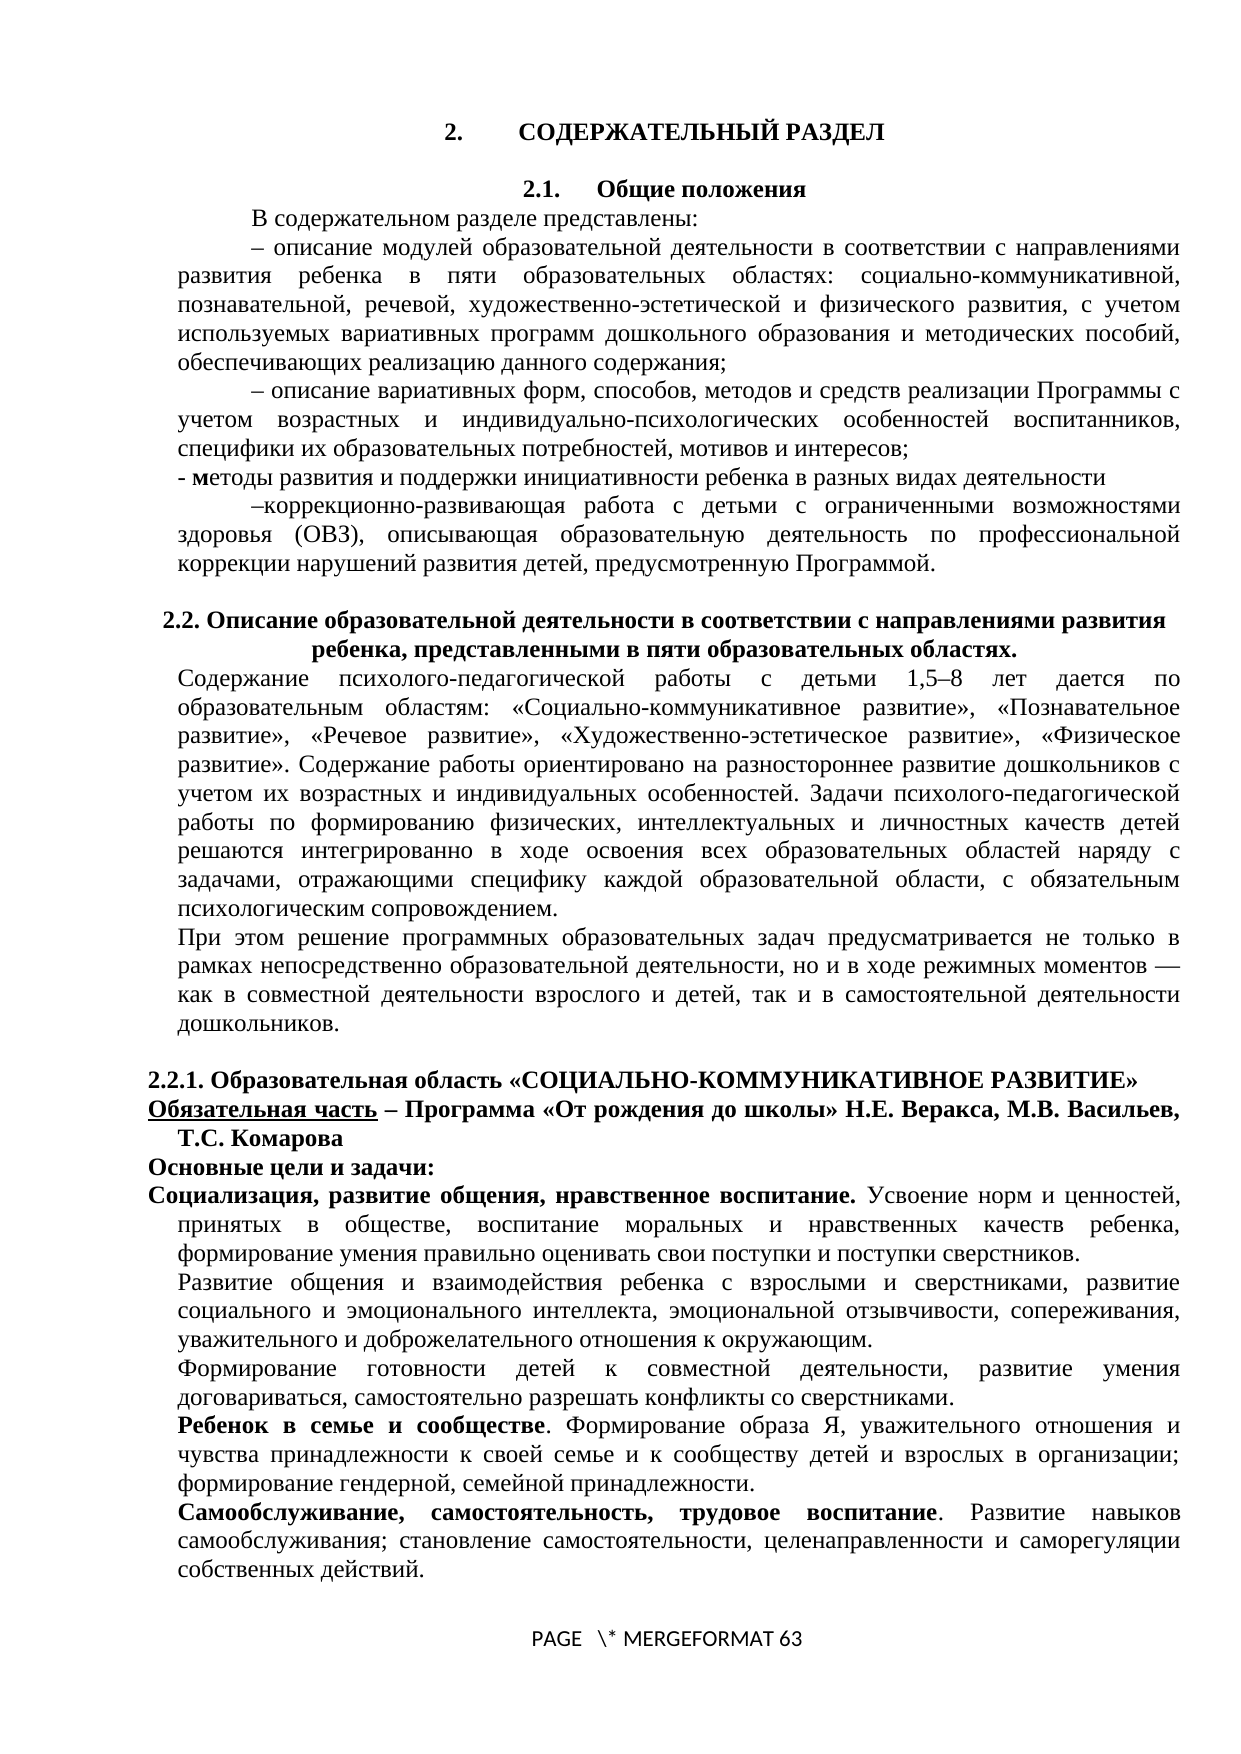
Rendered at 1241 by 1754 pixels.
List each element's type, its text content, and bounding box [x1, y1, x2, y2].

text - методы развития и поддержки инициативности ребенка в разных видах деятельности [148, 462, 1181, 490]
text Обязательная часть – Программа «От рождения до школы» Н.Е. Веракса, М.В. Васильев, Т.С. Комарова [148, 1094, 1181, 1152]
text Основные цели и задачи: [148, 1152, 1181, 1180]
text В содержательном разделе представлены: [177, 203, 1181, 232]
text Формирование готовности детей к совместной деятельности, развитие умения договариваться, самостоятельно разрешать конфликты со сверстниками. [148, 1353, 1181, 1410]
text Развитие общения и взаимодействия ребенка с взрослыми и сверстниками, развитие социального и эмоционального интеллекта, эмоциональной отзывчивости, сопереживания, уважительного и доброжелательного отношения к окружающим. [148, 1267, 1181, 1353]
text Ребенок в семье и сообществе. Формирование образа Я, уважительного отношения и чувства принадлежности к своей семье и к сообществу детей и взрослых в организации; формирование гендерной, семейной принадлежности. [148, 1410, 1181, 1497]
list Общие положения [148, 174, 1181, 203]
text – описание модулей образовательной деятельности в соответствии с направлениями развития ребенка в пяти образовательных областях: социально-коммуникативной, познавательной, речевой, художественно-эстетической и физического развития, с учетом используемых вариативных программ дошкольного образования и методических пособий, обеспечивающих реализацию данного содержания; [177, 232, 1181, 375]
list 2.2.1. Образовательная область «СОЦИАЛЬНО-КОММУНИКАТИВНОЕ РАЗВИТИЕ» [148, 1065, 1181, 1094]
text –коррекционно-развивающая работа с детьми с ограниченными возможностями здоровья (ОВЗ), описывающая образовательную деятельность по профессиональной коррекции нарушений развития детей, предусмотренную Программой. [177, 490, 1181, 577]
text – описание вариативных форм, способов, методов и средств реализации Программы с учетом возрастных и индивидуально-психологических особенностей воспитанников, специфики их образовательных потребностей, мотивов и интересов; [177, 375, 1181, 462]
text Самообслуживание, самостоятельность, трудовое воспитание. Развитие навыков самообслуживания; становление самостоятельности, целенаправленности и саморегуляции собственных действий. [148, 1497, 1181, 1583]
list СОДЕРЖАТЕЛЬНЫЙ РАЗДЕЛ [148, 117, 1181, 145]
list 2.2. Описание образовательной деятельности в соответствии с направлениями развития ребенка, представленными в пяти образовательных областях. [148, 605, 1181, 663]
text Содержание психолого-педагогической работы с детьми 1,5–8 лет дается по образовательным областям: «Социально-коммуникативное развитие», «Познавательное развитие», «Речевое развитие», «Художественно-эстетическое развитие», «Физическое развитие». Содержание работы ориентировано на разностороннее развитие дошкольников с учетом их возрастных и индивидуальных особенностей. Задачи психолого-педагогической работы по формированию физических, интеллектуальных и личностных качеств детей решаются интегрированно в ходе освоения всех образовательных областей наряду с задачами, отражающими специфику каждой образовательной области, с обязательным психологическим сопровождением. [148, 663, 1181, 922]
text При этом решение программных образовательных задач предусматривается не только в рамках непосредственно образовательной деятельности, но и в ходе режимных моментов — как в совместной деятельности взрослого и детей, так и в самостоятельной деятельности дошкольников. [148, 922, 1181, 1037]
text Социализация, развитие общения, нравственное воспитание. Усвоение норм и ценностей, принятых в обществе, воспитание моральных и нравственных качеств ребенка, формирование умения правильно оценивать свои поступки и поступки сверстников. [148, 1180, 1181, 1267]
